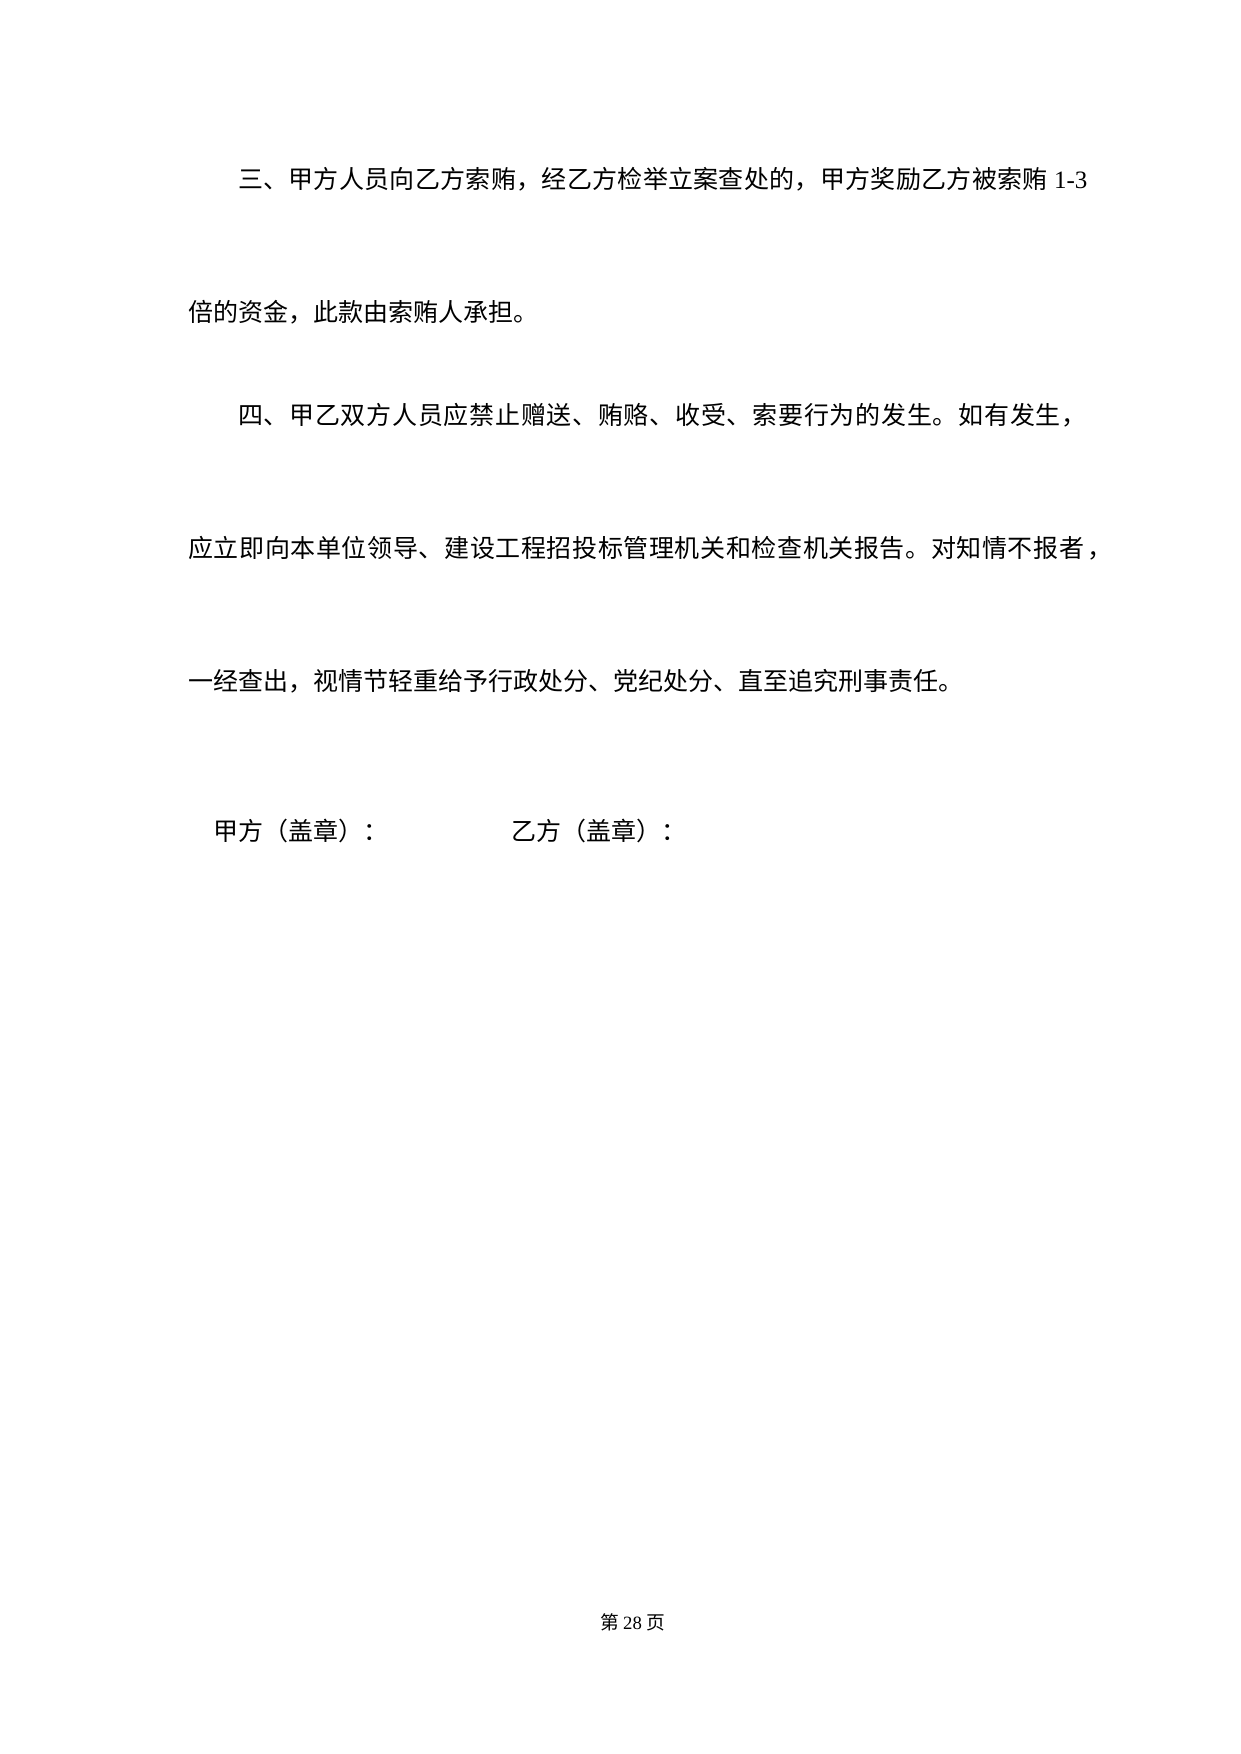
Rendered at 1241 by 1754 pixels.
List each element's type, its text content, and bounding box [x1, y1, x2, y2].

text 甲方（盖章）： 乙方（盖章）： [188, 796, 1087, 863]
text 四、甲乙双方人员应禁止赠送、贿赂、收受、索要行为的发生。如有发生，应立即向本单位领导、建设工程招投标管理机关和检查机关报告。对知情不报者，一经查出，视情节轻重给予行政处分、党纪处分、直至追究刑事责任。 [188, 380, 1087, 713]
text 三、甲方人员向乙方索贿，经乙方检举立案查处的，甲方奖励乙方被索贿1-3倍的资金，此款由索贿人承担。 [188, 145, 1087, 344]
